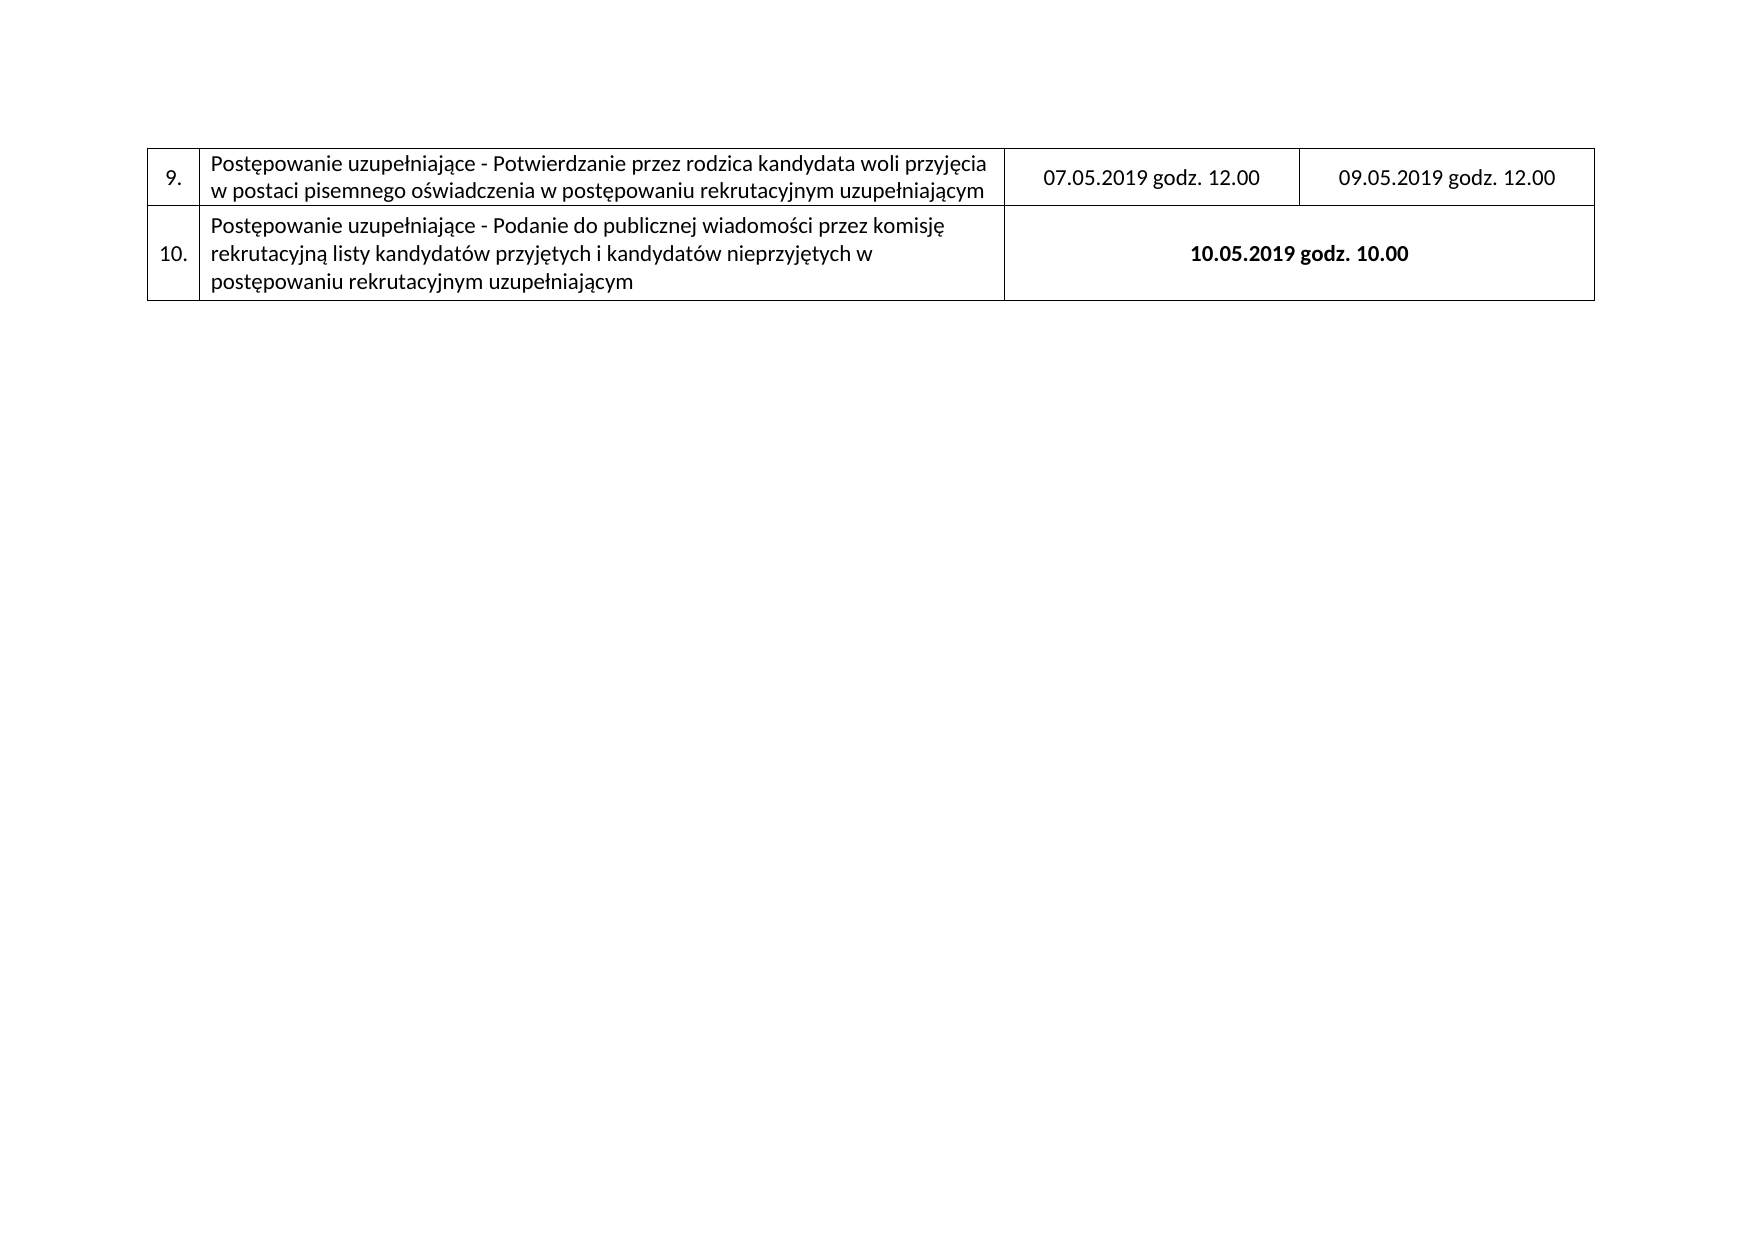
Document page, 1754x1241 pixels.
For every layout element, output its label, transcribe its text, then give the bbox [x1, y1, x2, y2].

table_cell 09.05.2019 godz. 12.00 [1300, 149, 1594, 205]
table_cell 10. [148, 206, 199, 300]
table_cell Postępowanie uzupełniające - Podanie do publicznej wiadomości przez komisję rekrutacyjną listy kandydatów przyjętych i kandydatów nieprzyjętych w postępowaniu rekrutacyjnym uzupełniającym [200, 206, 1004, 300]
table_cell Postępowanie uzupełniające - Potwierdzanie przez rodzica kandydata woli przyjęcia w postaci pisemnego oświadczenia w postępowaniu rekrutacyjnym uzupełniającym [200, 149, 1004, 205]
table_cell 07.05.2019 godz. 12.00 [1005, 149, 1299, 205]
table_cell 10.05.2019 godz. 10.00 [1005, 206, 1594, 300]
table_cell 9. [148, 149, 199, 205]
